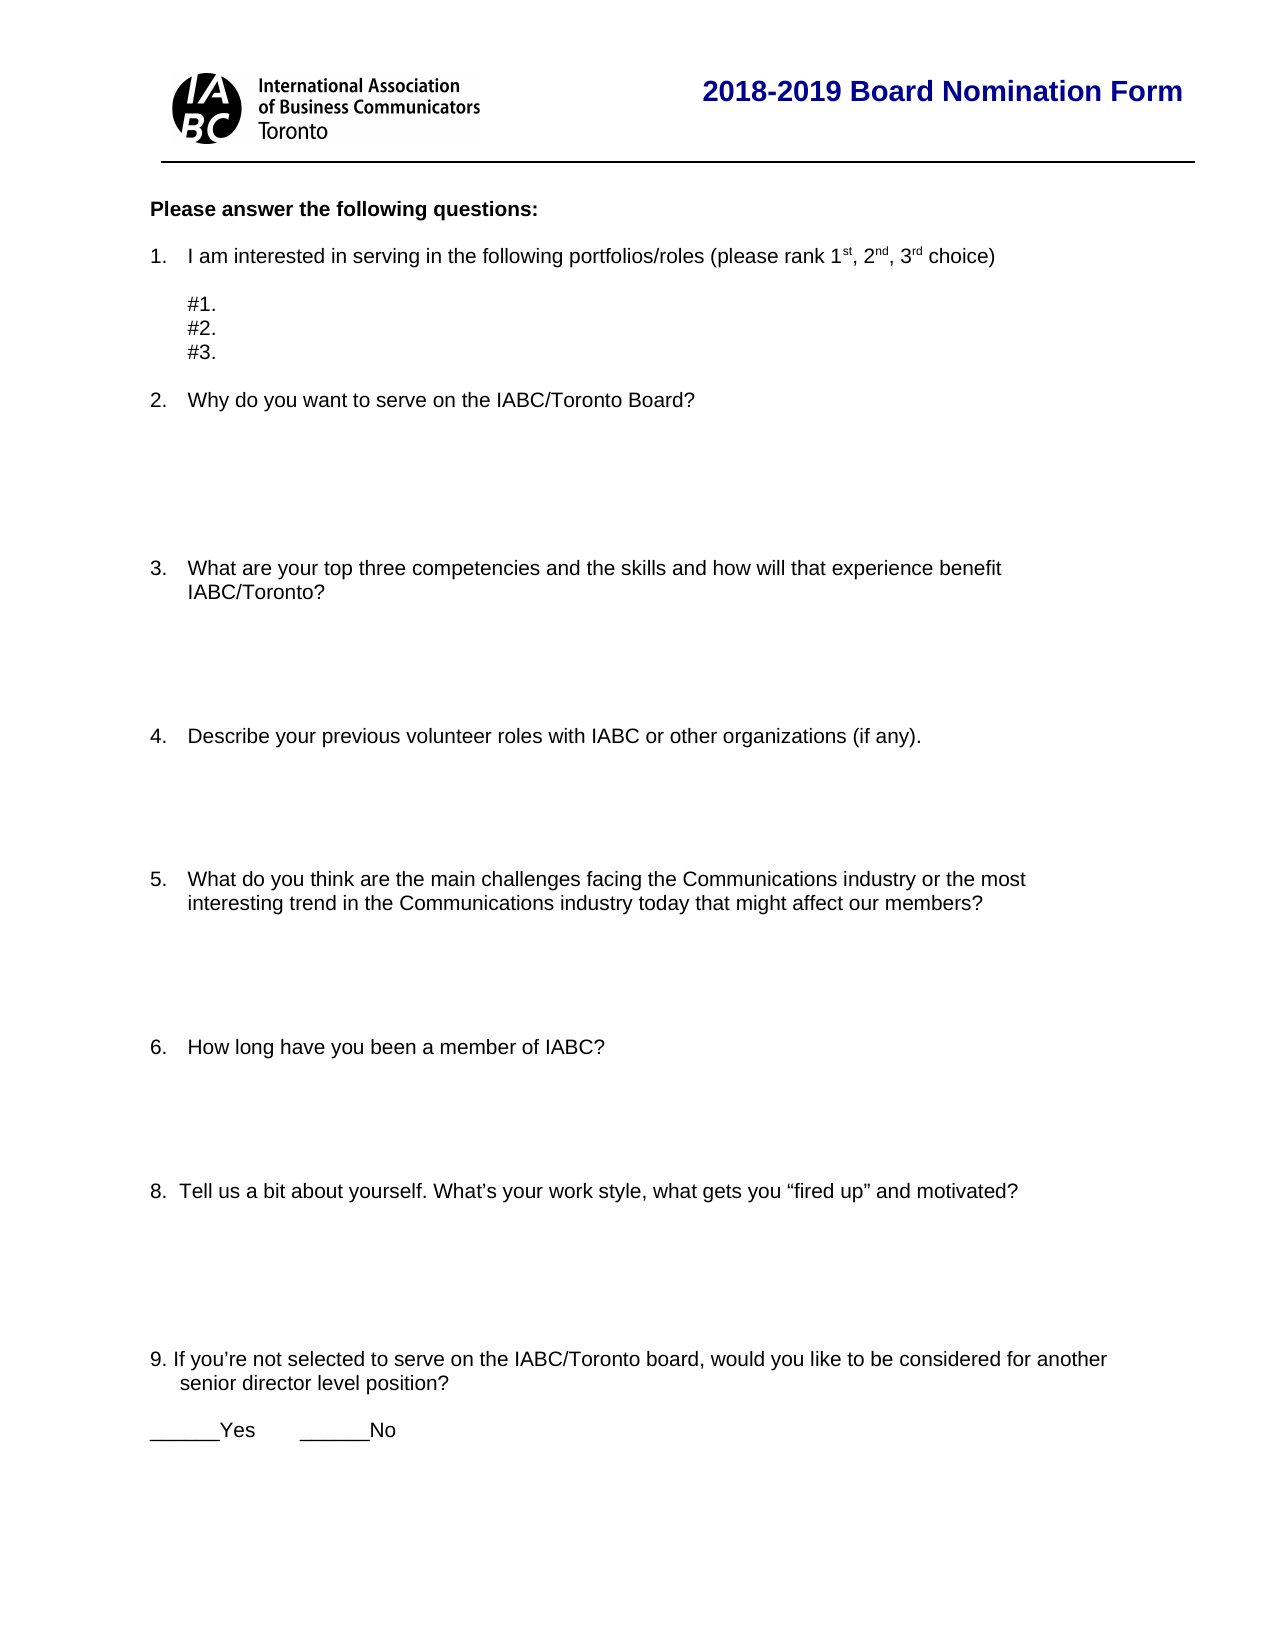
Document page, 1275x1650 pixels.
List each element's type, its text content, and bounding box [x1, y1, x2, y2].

text ______Yes ______No [150, 1418, 1125, 1442]
text #3. [187, 340, 1125, 364]
list I am interested in serving in the following portfolios/roles (please rank 1st, 2nd, 3rd choice) [150, 244, 1125, 268]
list Why do you want to serve on the IABC/Toronto Board? [150, 388, 1125, 412]
list What are your top three competencies and the skills and how will that experience benefit IABC/Toronto? [150, 556, 1125, 604]
list What do you think are the main challenges facing the Communications industry or the most interesting trend in the Communications industry today that might affect our members? [150, 867, 1125, 915]
text Please answer the following questions: [150, 196, 1125, 220]
text #1. [187, 292, 1125, 316]
list How long have you been a member of IABC? [150, 1035, 1125, 1059]
text 8. Tell us a bit about yourself. What’s your work style, what gets you “fired up” and motivated? [150, 1179, 1125, 1203]
picture [172, 73, 480, 144]
text #2. [187, 316, 1125, 340]
list Describe your previous volunteer roles with IABC or other organizations (if any). [150, 723, 1125, 747]
text 9. If you’re not selected to serve on the IABC/Toronto board, would you like to be considered for another senior director level position? [150, 1346, 1125, 1394]
